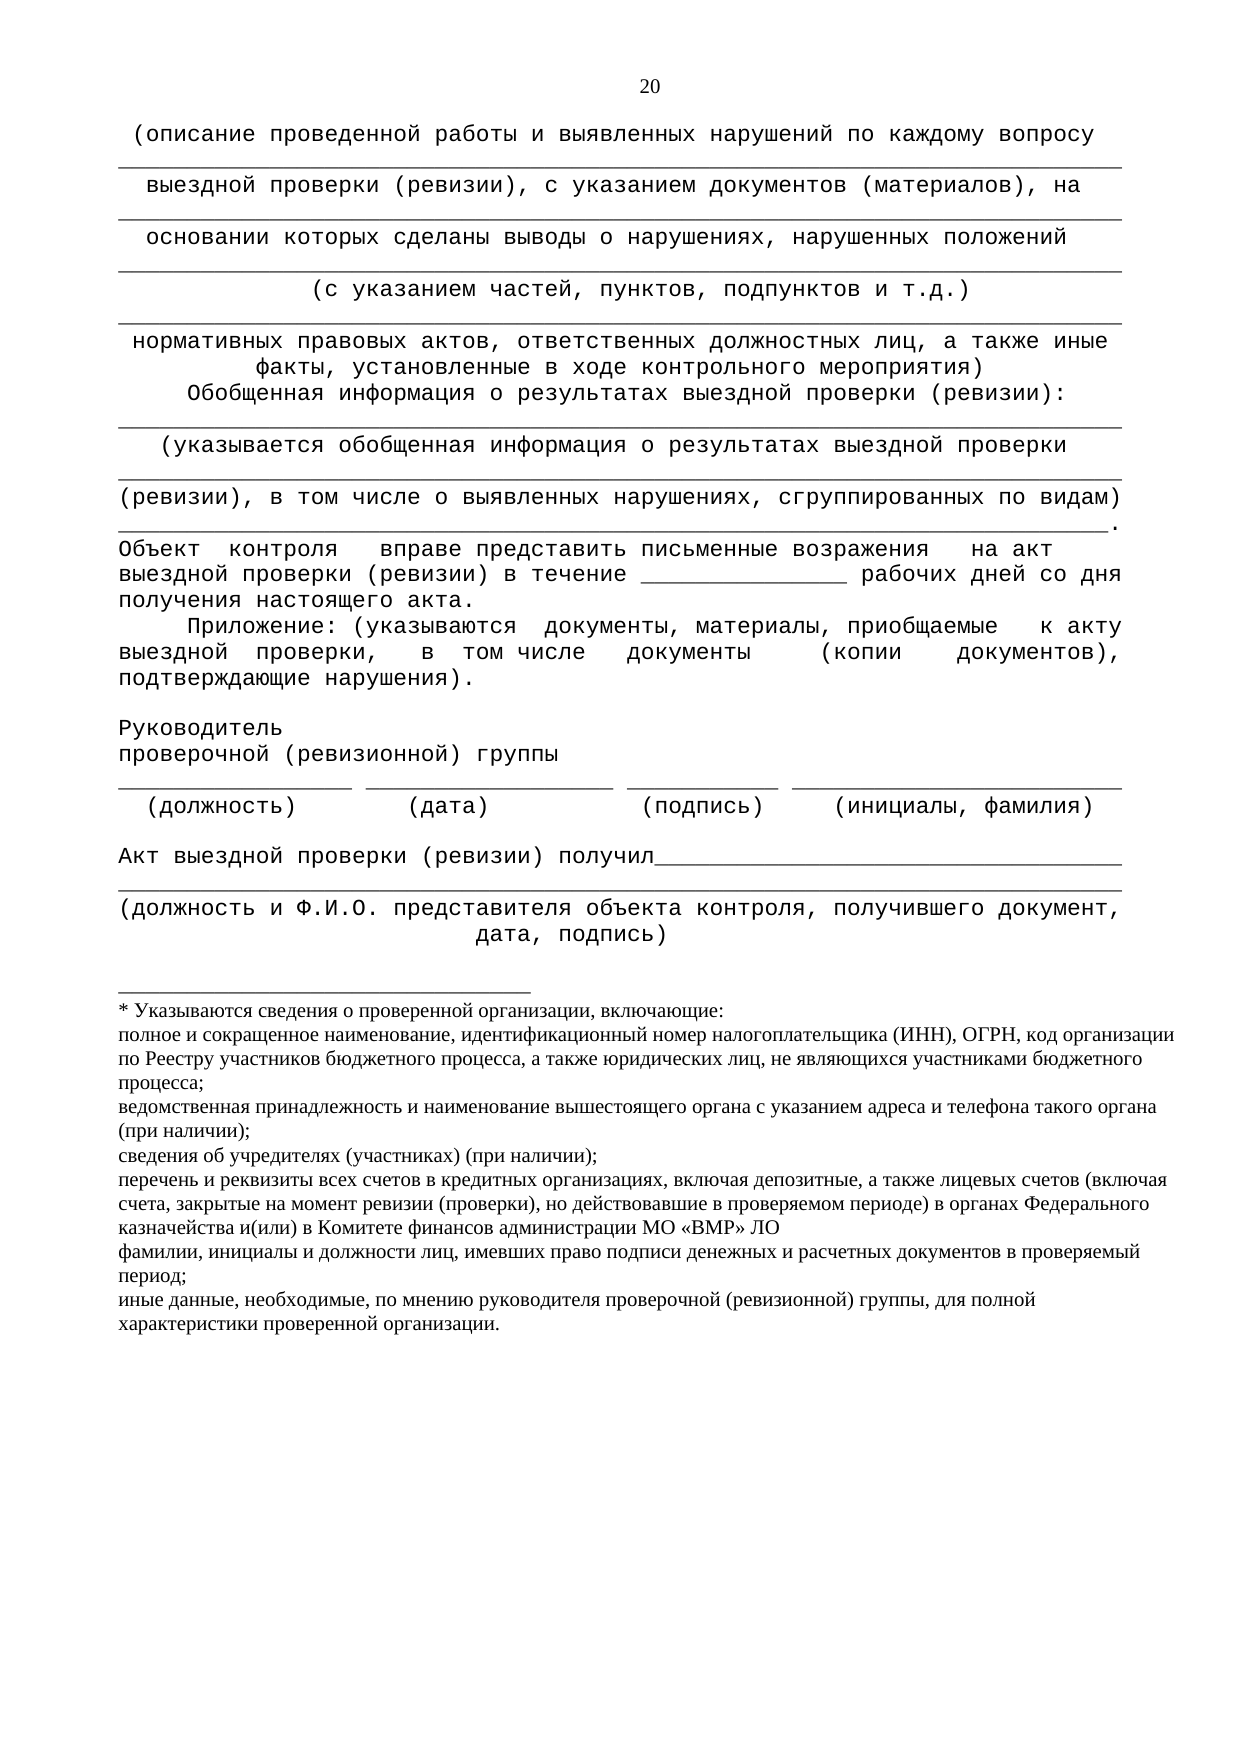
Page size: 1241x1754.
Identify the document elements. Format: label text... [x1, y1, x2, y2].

text _________________________________________________________________________ [118, 407, 1181, 433]
text основании которых сделаны выводы о нарушениях, нарушенных положений [118, 226, 1181, 252]
text дата, подпись) [118, 922, 1181, 948]
text выездной проверки, в том числе документы (копии документов), [118, 641, 1181, 667]
text Приложение: (указываются документы, материалы, приобщаемые к акту [118, 615, 1181, 641]
text ________________________________________________________________________. [118, 511, 1181, 537]
text перечень и реквизиты всех счетов в кредитных организациях, включая депозитные, а также лицевых счетов (включая счета, закрытые на момент ревизии (проверки), но действовавшие в проверяемом периоде) в органах Федерального казначейства и(или) в Комитете финансов администрации МО «ВМР» ЛО [118, 1167, 1181, 1239]
text * Указываются сведения о проверенной организации, включающие: [118, 998, 1181, 1022]
text Обобщенная информация о результатах выездной проверки (ревизии): [118, 381, 1181, 407]
text Руководитель [118, 717, 1181, 742]
text полное и сокращенное наименование, идентификационный номер налогоплательщика (ИНН), ОГРН, код организации по Реестру участников бюджетного процесса, а также юридических лиц, не являющихся участниками бюджетного процесса; [118, 1022, 1181, 1094]
text нормативных правовых актов, ответственных должностных лиц, а также иные [118, 329, 1181, 355]
text Акт выездной проверки (ревизии) получил__________________________________ [118, 844, 1181, 870]
text (должность) (дата) (подпись) (инициалы, фамилия) [118, 794, 1181, 820]
text _________________________________________________________________________ [118, 252, 1181, 277]
text факты, установленные в ходе контрольного мероприятия) [118, 355, 1181, 381]
text ______________________________ [118, 972, 1181, 998]
text иные данные, необходимые, по мнению руководителя проверочной (ревизионной) группы, для полной характеристики проверенной организации. [118, 1287, 1181, 1335]
text (должность и Ф.И.О. представителя объекта контроля, получившего документ, [118, 896, 1181, 922]
text подтверждающие нарушения). [118, 667, 1181, 692]
text (описание проведенной работы и выявленных нарушений по каждому вопросу [118, 122, 1181, 148]
text (ревизии), в том числе о выявленных нарушениях, сгруппированных по видам) [118, 485, 1181, 511]
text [118, 148, 1181, 174]
text _________________ __________________ ___________ ________________________ [118, 768, 1181, 794]
text _________________________________________________________________________ [118, 303, 1181, 329]
text получения настоящего акта. [118, 589, 1181, 615]
text выездной проверки (ревизии) в течение _______________ рабочих дней со дня [118, 563, 1181, 589]
text (с указанием частей, пунктов, подпунктов и т.д.) [118, 277, 1181, 303]
text ведомственная принадлежность и наименование вышестоящего органа с указанием адреса и телефона такого органа (при наличии); [118, 1094, 1181, 1142]
text сведения об учредителях (участниках) (при наличии); [118, 1142, 1181, 1167]
text Объект контроля вправе представить письменные возражения на акт [118, 537, 1181, 563]
text _________________________________________________________________________ [118, 870, 1181, 896]
text _________________________________________________________________________ [118, 459, 1181, 485]
text _________________________________________________________________________ [118, 200, 1181, 226]
text (указывается обобщенная информация о результатах выездной проверки [118, 433, 1181, 459]
text фамилии, инициалы и должности лиц, имевших право подписи денежных и расчетных документов в проверяемый период; [118, 1239, 1181, 1287]
text выездной проверки (ревизии), с указанием документов (материалов), на [118, 174, 1181, 200]
text проверочной (ревизионной) группы [118, 742, 1181, 768]
